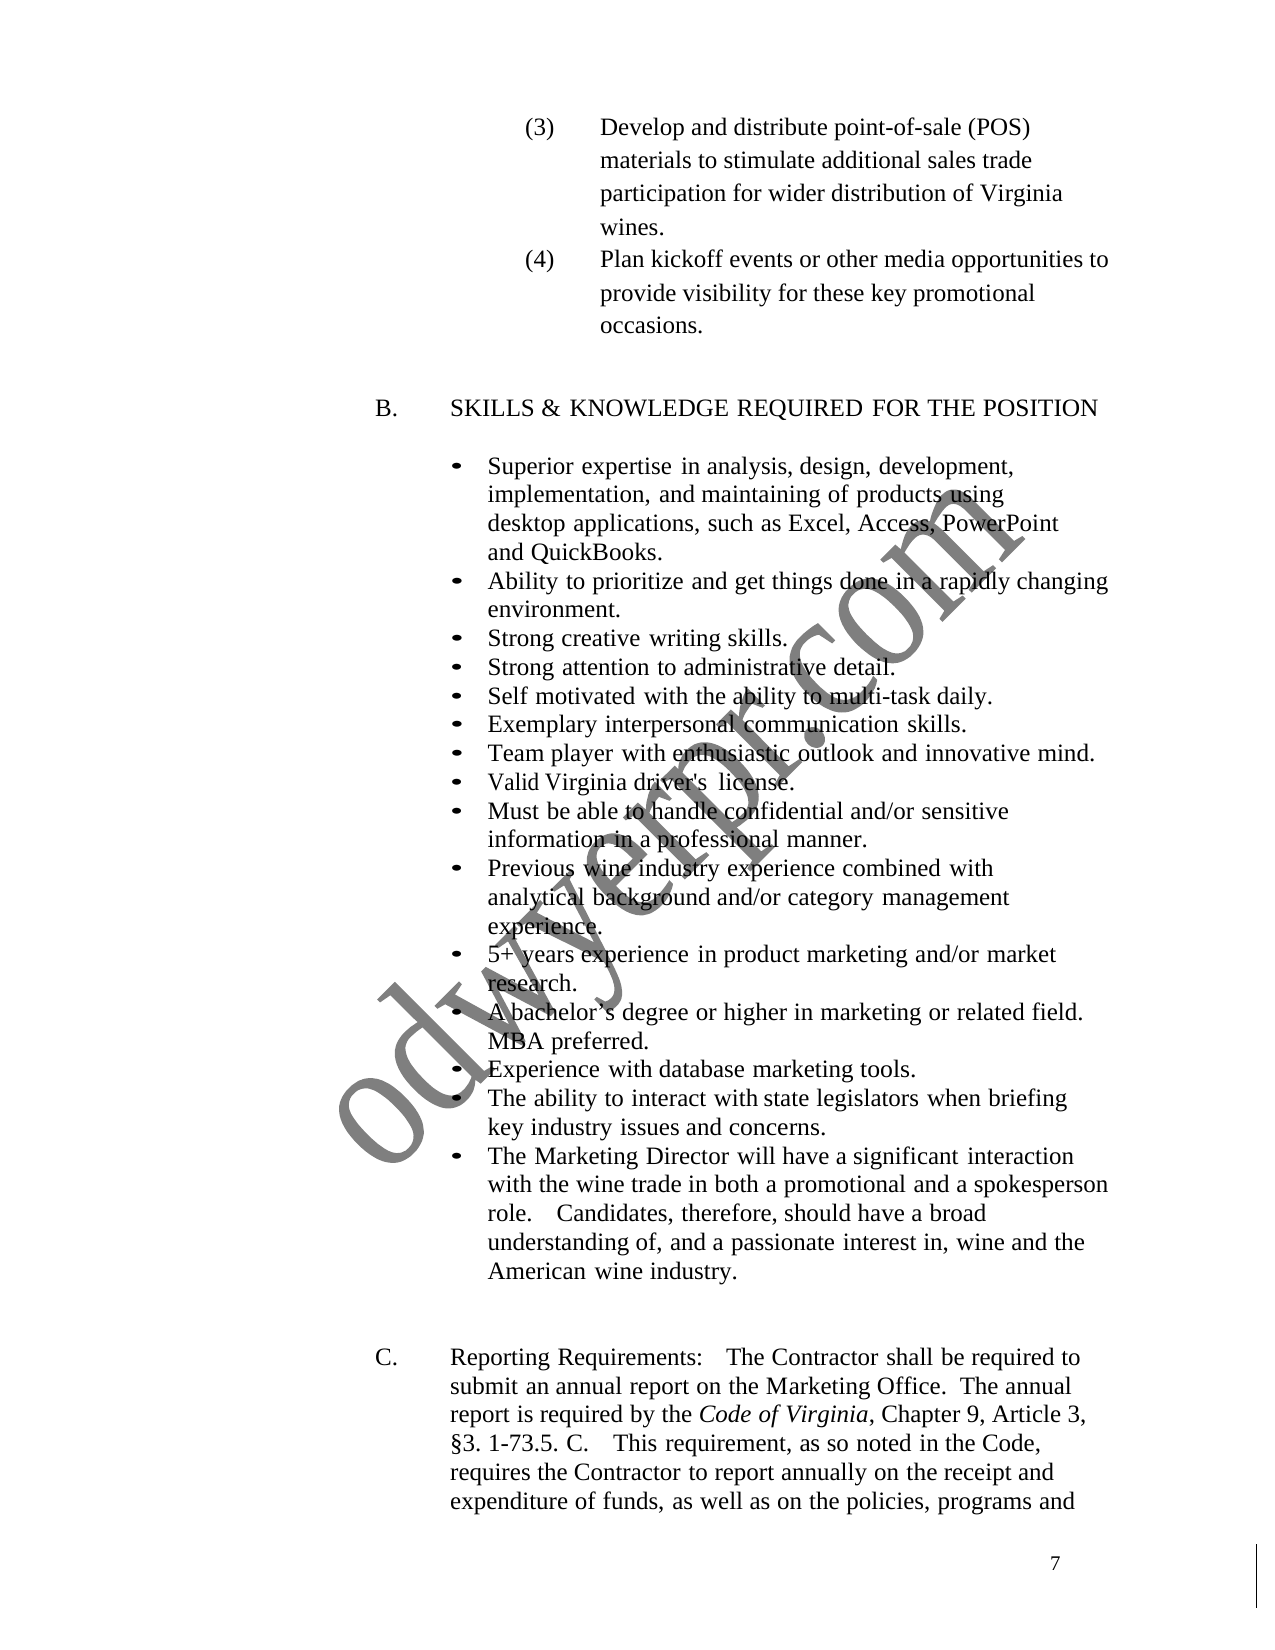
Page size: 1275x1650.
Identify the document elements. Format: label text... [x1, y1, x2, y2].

text • A bachelor’s degree or higher in marketing or related field. MBA preferred. [450, 997, 1127, 1054]
list Develop and distribute point-of-sale (POS) materials to stimulate additional sales trade participation for wider distribution of Virginia wines. [525, 112, 1125, 240]
text • 5+ years experience in product marketing and/or market research. [450, 939, 1127, 997]
text • Exemplary interpersonal communication skills. [450, 709, 1127, 738]
text • Self motivated with the ability to multi-task daily. [450, 681, 1127, 709]
text • Ability to prioritize and get things done in a rapidly changing environment. [450, 566, 1127, 623]
list Plan kickoff events or other media opportunities to provide visibility for these key promotional occasions. [525, 244, 1125, 339]
text • Team player with enthusiastic outlook and innovative mind. [450, 738, 1127, 767]
text • Superior expertise in analysis, design, development, implementation, and maintaining of products using desktop applications, such as Excel, Access, PowerPoint and QuickBooks. [450, 451, 1086, 566]
text • Experience with database marketing tools. [450, 1054, 1127, 1083]
text • Strong creative writing skills. [450, 623, 1127, 652]
text • The ability to interact with state legislators when briefing key industry issues and concerns. [450, 1083, 1108, 1141]
text • The Marketing Director will have a significant interaction with the wine trade in both a promotional and a spokesperson role. Candidates, therefore, should have a broad understanding of, and a passionate interest in, wine and the American wine industry. [450, 1141, 1113, 1284]
text B. SKILLS & KNOWLEDGE REQUIRED FOR THE POSITION [300, 393, 1127, 422]
text • Strong attention to administrative detail. [450, 652, 1127, 681]
text • Previous wine industry experience combined with analytical background and/or category management experience. [450, 853, 1064, 939]
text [375, 1342, 1120, 1514]
text • Valid Virginia driver's license. [450, 767, 1127, 796]
text • Must be able to handle confidential and/or sensitive information in a professional manner. [450, 796, 1021, 853]
